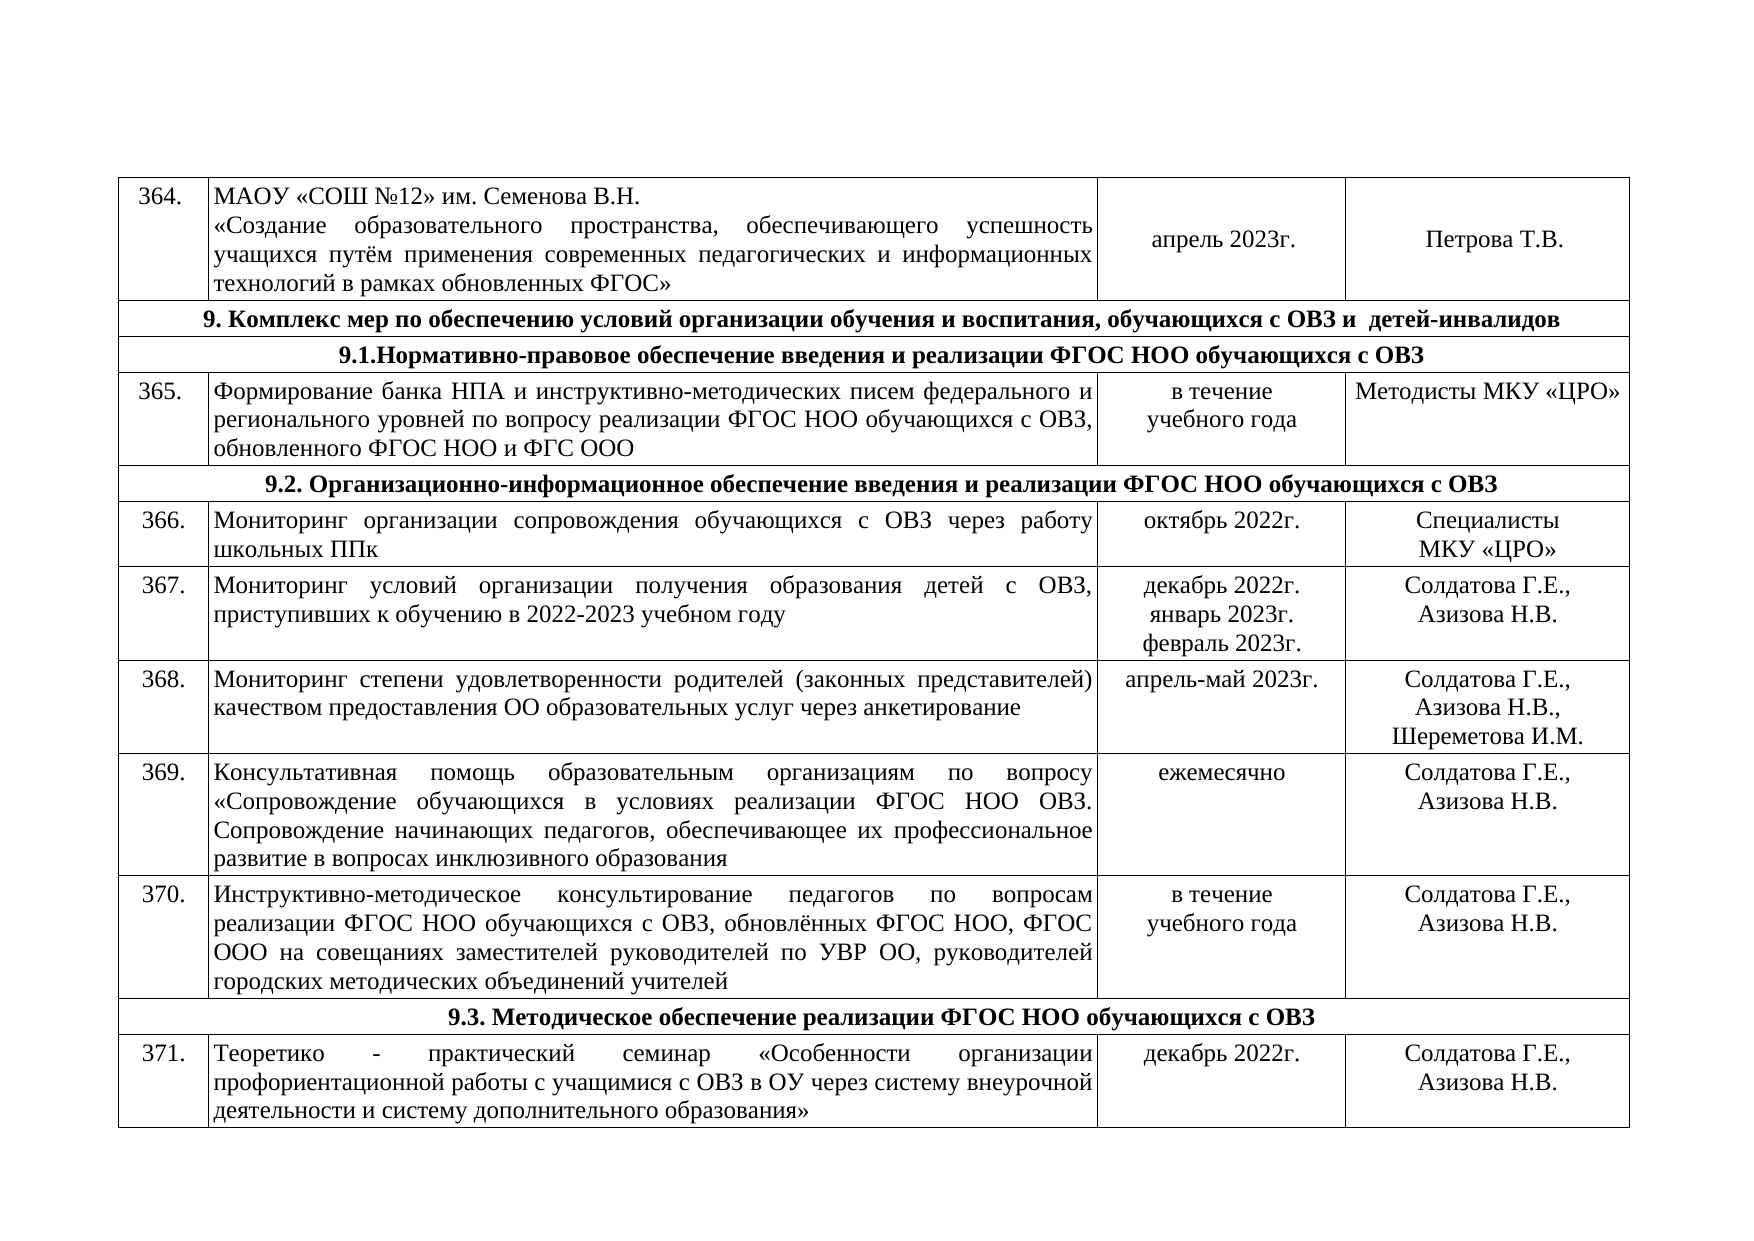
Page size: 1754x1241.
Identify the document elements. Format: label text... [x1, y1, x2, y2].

table_cell в течение учебного года [1098, 373, 1345, 465]
table_cell Солдатова Г.Е., Азизова Н.В., Шереметова И.М. [1346, 661, 1629, 753]
table_cell [119, 373, 208, 465]
table_cell МАОУ «СОШ №12» им. Семенова В.Н. «Создание образовательного пространства, обеспечивающего успешность учащихся путём применения современных педагогических и информационных технологий в рамках обновленных ФГОС» [209, 178, 1097, 299]
table_cell [119, 876, 208, 998]
table_cell Консультативная помощь образовательным организациям по вопросу «Сопровождение обучающихся в условиях реализации ФГОС НОО ОВЗ. Сопровождение начинающих педагогов, обеспечивающее их профессиональное развитие в вопросах инклюзивного образования [209, 754, 1097, 875]
table_cell Солдатова Г.Е., Азизова Н.В. [1346, 876, 1629, 998]
table_cell Специалисты МКУ «ЦРО» [1346, 502, 1629, 566]
table_cell Инструктивно-методическое консультирование педагогов по вопросам реализации ФГОС НОО обучающихся с ОВЗ, обновлённых ФГОС НОО, ФГОС ООО на совещаниях заместителей руководителей по УВР ОО, руководителей городских методических объединений учителей [209, 876, 1097, 998]
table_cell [1346, 1035, 1629, 1127]
table_cell апрель 2023г. [1098, 178, 1345, 299]
table_cell Солдатова Г.Е., Азизова Н.В. [1346, 567, 1629, 659]
table_cell октябрь 2022г. [1098, 502, 1345, 566]
table_cell в течение учебного года [1098, 876, 1345, 998]
table_cell 9.3. Методическое обеспечение реализации ФГОС НОО обучающихся с ОВЗ [119, 999, 1629, 1034]
table_cell декабрь 2022г. январь 2023г. февраль 2023г. [1098, 567, 1345, 659]
table_cell Мониторинг организации сопровождения обучающихся с ОВЗ через работу школьных ППк [209, 502, 1097, 566]
table_cell Солдатова Г.Е., Азизова Н.В. [1346, 754, 1629, 875]
table_cell [119, 1035, 208, 1127]
table_cell Методисты МКУ «ЦРО» [1346, 373, 1629, 465]
table_cell ежемесячно [1098, 754, 1345, 875]
table_cell Мониторинг степени удовлетворенности родителей (законных представителей) качеством предоставления ОО образовательных услуг через анкетирование [209, 661, 1097, 753]
table_cell декабрь 2022г. [1098, 1035, 1345, 1127]
table_cell Мониторинг условий организации получения образования детей с ОВЗ, приступивших к обучению в 2022-2023 учебном году [209, 567, 1097, 659]
table_cell апрель-май 2023г. [1098, 661, 1345, 753]
table_cell 9.2. Организационно-информационное обеспечение введения и реализации ФГОС НОО обучающихся с ОВЗ [119, 466, 1629, 501]
table_cell [119, 661, 208, 753]
table_cell 9. Комплекс мер по обеспечению условий организации обучения и воспитания, обучающихся с ОВЗ и детей-инвалидов [119, 301, 1629, 336]
table_cell Петрова Т.В. [1346, 178, 1629, 299]
table_cell [119, 502, 208, 566]
table_cell Теоретико - практический семинар «Особенности организации профориентационной работы с учащимися с ОВЗ в ОУ через систему внеурочной деятельности и систему дополнительного образования» [209, 1035, 1097, 1127]
table_cell 9.1.Нормативно-правовое обеспечение введения и реализации ФГОС НОО обучающихся с ОВЗ [119, 337, 1629, 372]
table_cell [119, 178, 208, 299]
table_cell [119, 754, 208, 875]
table_cell Формирование банка НПА и инструктивно-методических писем федерального и регионального уровней по вопросу реализации ФГОС НОО обучающихся с ОВЗ, обновленного ФГОС НОО и ФГС ООО [209, 373, 1097, 465]
table_cell [119, 567, 208, 659]
